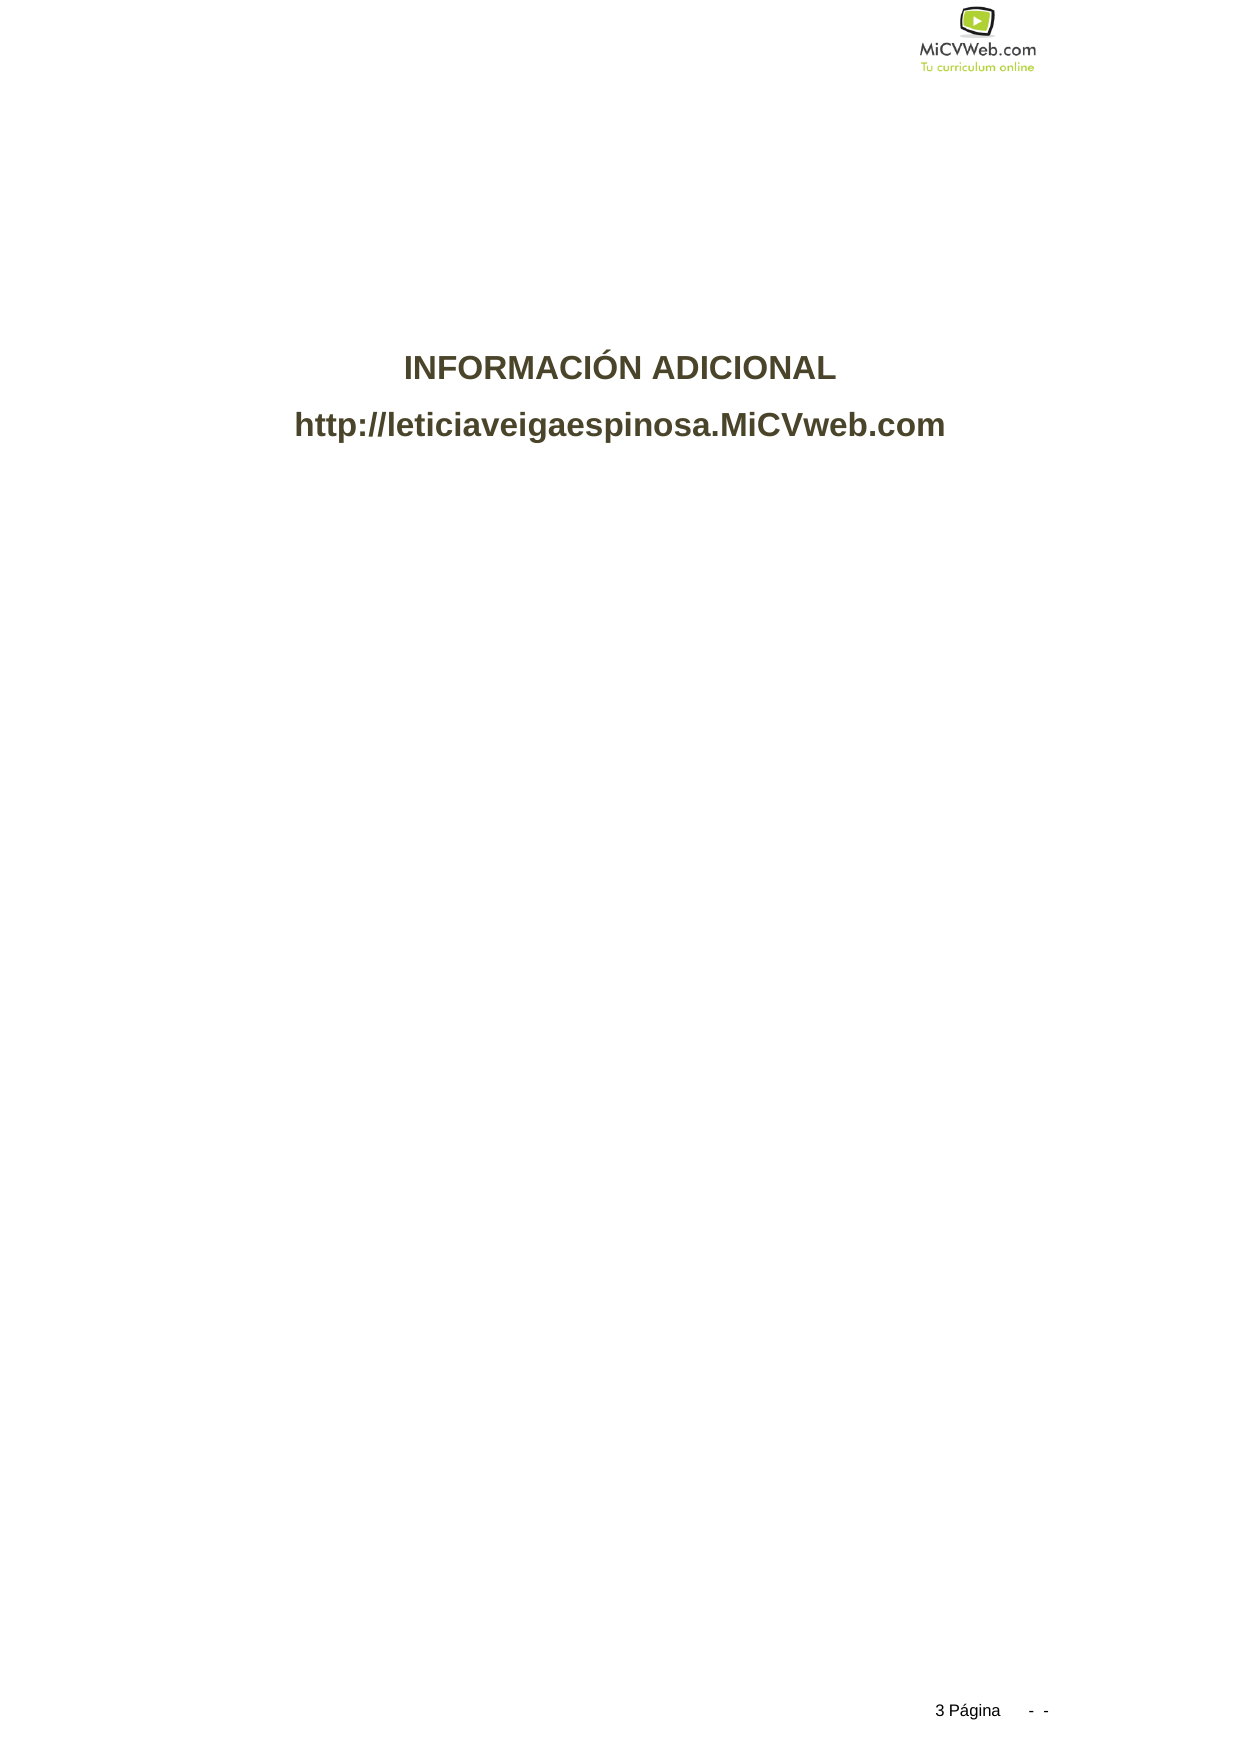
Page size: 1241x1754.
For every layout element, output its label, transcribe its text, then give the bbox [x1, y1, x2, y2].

text http://leticiaveigaespinosa.MiCVweb.com [177, 406, 1063, 444]
picture [903, 0, 1044, 74]
text INFORMACIÓN ADICIONAL [177, 348, 1063, 386]
